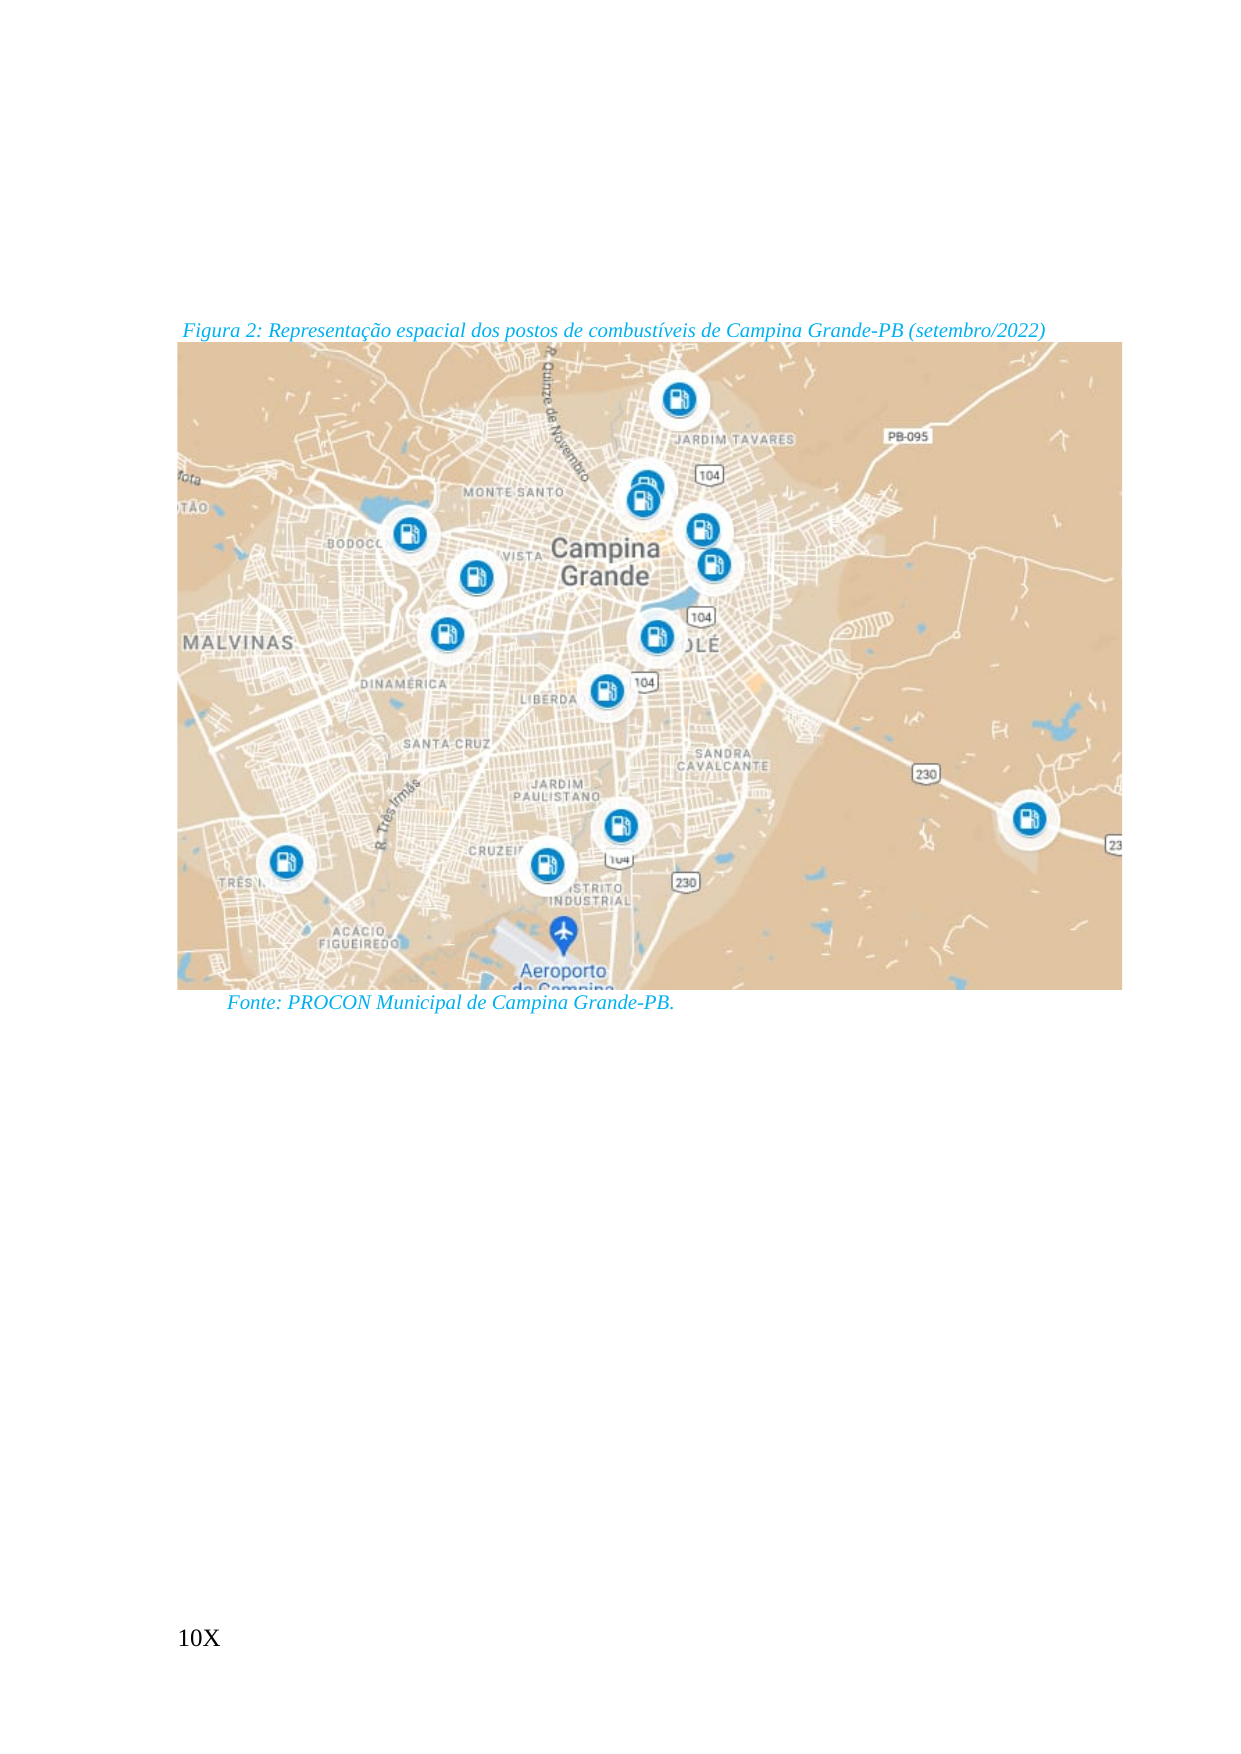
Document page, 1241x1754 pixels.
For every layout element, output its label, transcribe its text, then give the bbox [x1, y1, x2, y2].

text Figura 2: Representação espacial dos postos de combustíveis de Campina Grande-PB (setembro/2022) [177, 318, 1063, 342]
picture [990, 323, 998, 337]
picture [177, 342, 1123, 990]
text Fonte: PROCON Municipal de Campina Grande-PB. [177, 990, 1063, 1014]
